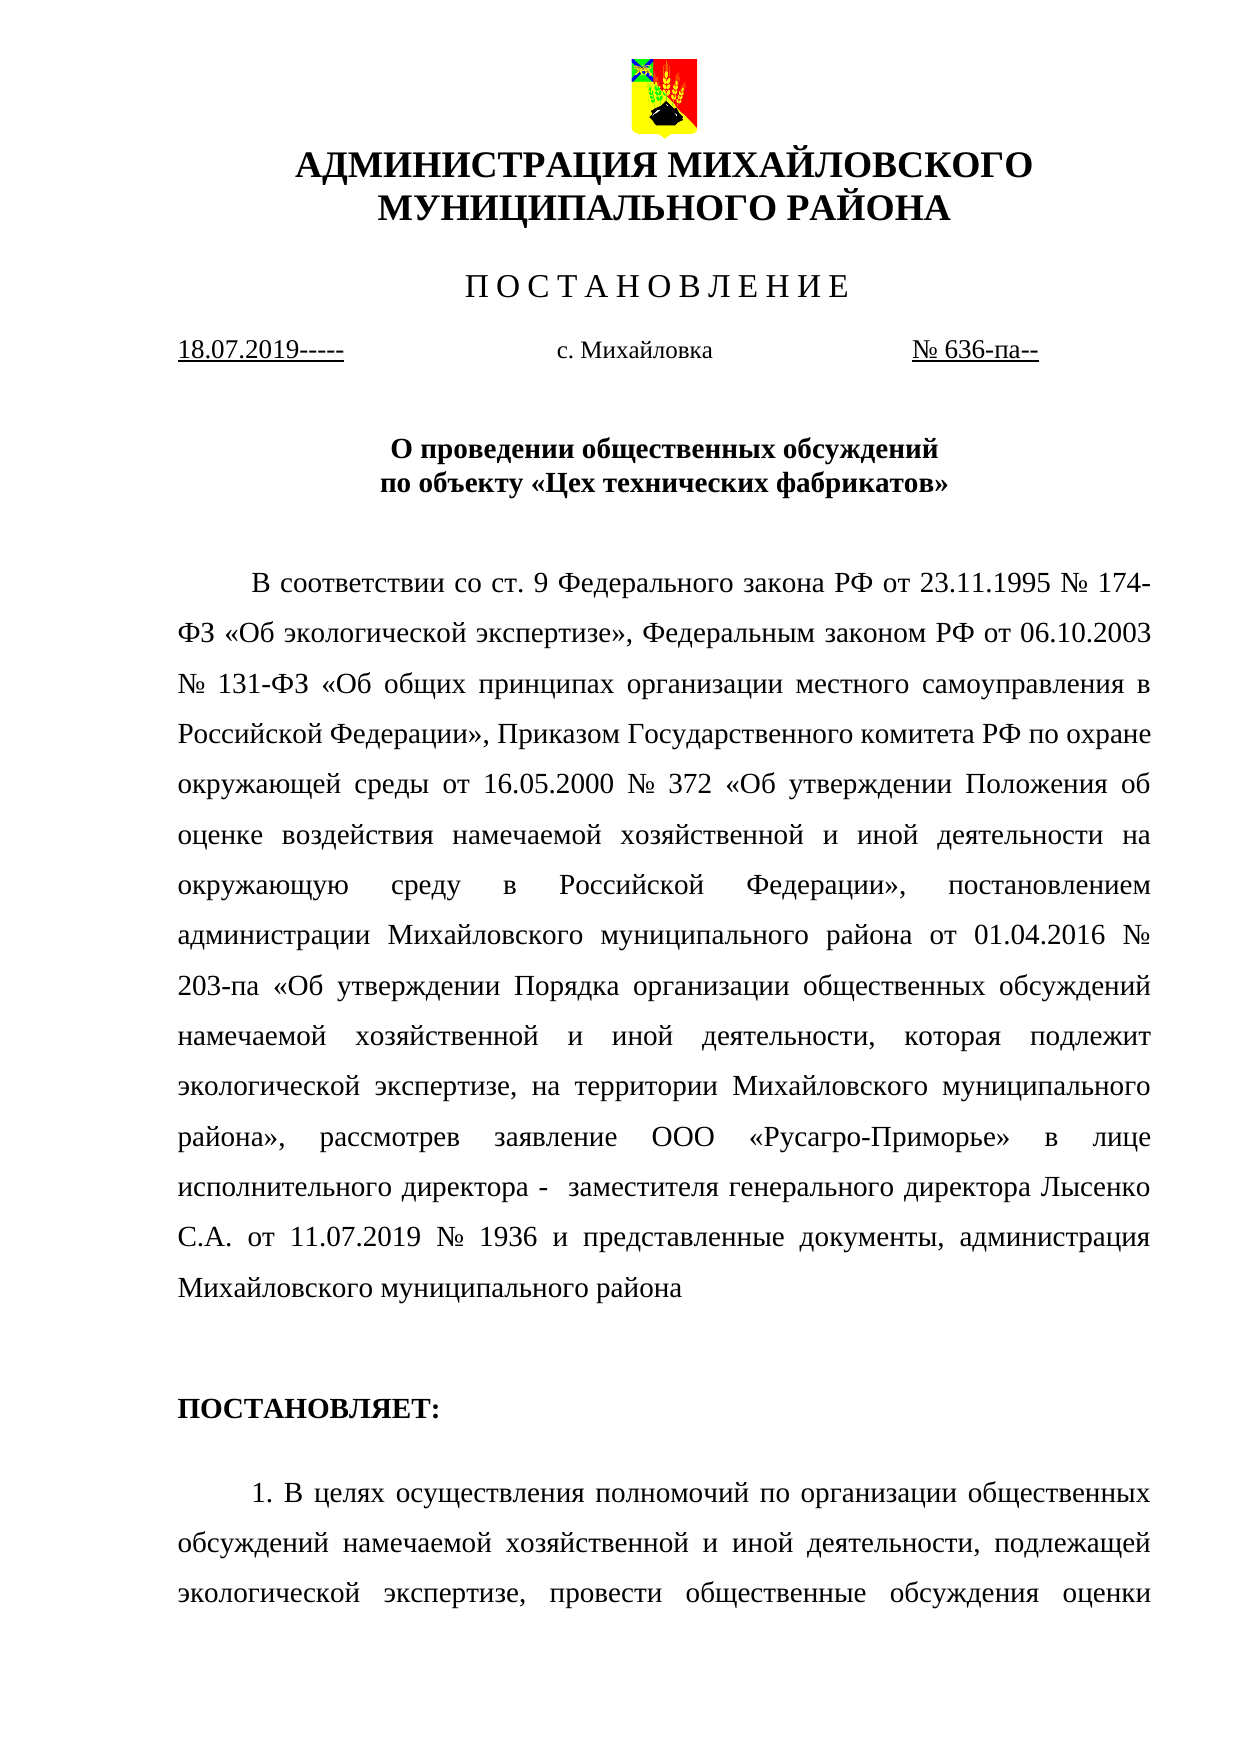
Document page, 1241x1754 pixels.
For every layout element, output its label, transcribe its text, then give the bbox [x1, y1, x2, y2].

text 18.07.2019----- с. Михайловка № 636-па-- [177, 333, 1152, 364]
text по объекту «Цех технических фабрикатов» [177, 465, 1152, 498]
text О проведении общественных обсуждений [177, 431, 1152, 465]
text АДМИНИСТРАЦИЯ МИХАЙЛОВСКОГО [177, 142, 1152, 185]
text В соответствии со ст. 9 Федерального закона РФ от 23.11.1995 № 174-ФЗ «Об экологической экспертизе», Федеральным законом РФ от 06.10.2003 № 131-ФЗ «Об общих принципах организации местного самоуправления в Российской Федерации», Приказом Государственного комитета РФ по охране окружающей среды от 16.05.2000 № 372 «Об утверждении Положения об оценке воздействия намечаемой хозяйственной и иной деятельности на окружающую среду в Российской Федерации», постановлением администрации Михайловского муниципального района от 01.04.2016 № 203-па «Об утверждении Порядка организации общественных обсуждений намечаемой хозяйственной и иной деятельности, которая подлежит экологической экспертизе, на территории Михайловского муниципального района», рассмотрев заявление ООО «Русагро-Приморье» в лице исполнительного директора - заместителя генерального директора Лысенко С.А. от 11.07.2019 № 1936 и представленные документы, администрация Михайловского муниципального района [177, 565, 1152, 1303]
picture [631, 59, 698, 142]
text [177, 1475, 1152, 1609]
text ПОСТАНОВЛЕНИЕ [177, 267, 1152, 333]
text ПОСТАНОВЛЯЕТ: [177, 1391, 1152, 1425]
text МУНИЦИПАЛЬНОГО РАЙОНА [177, 185, 1152, 228]
